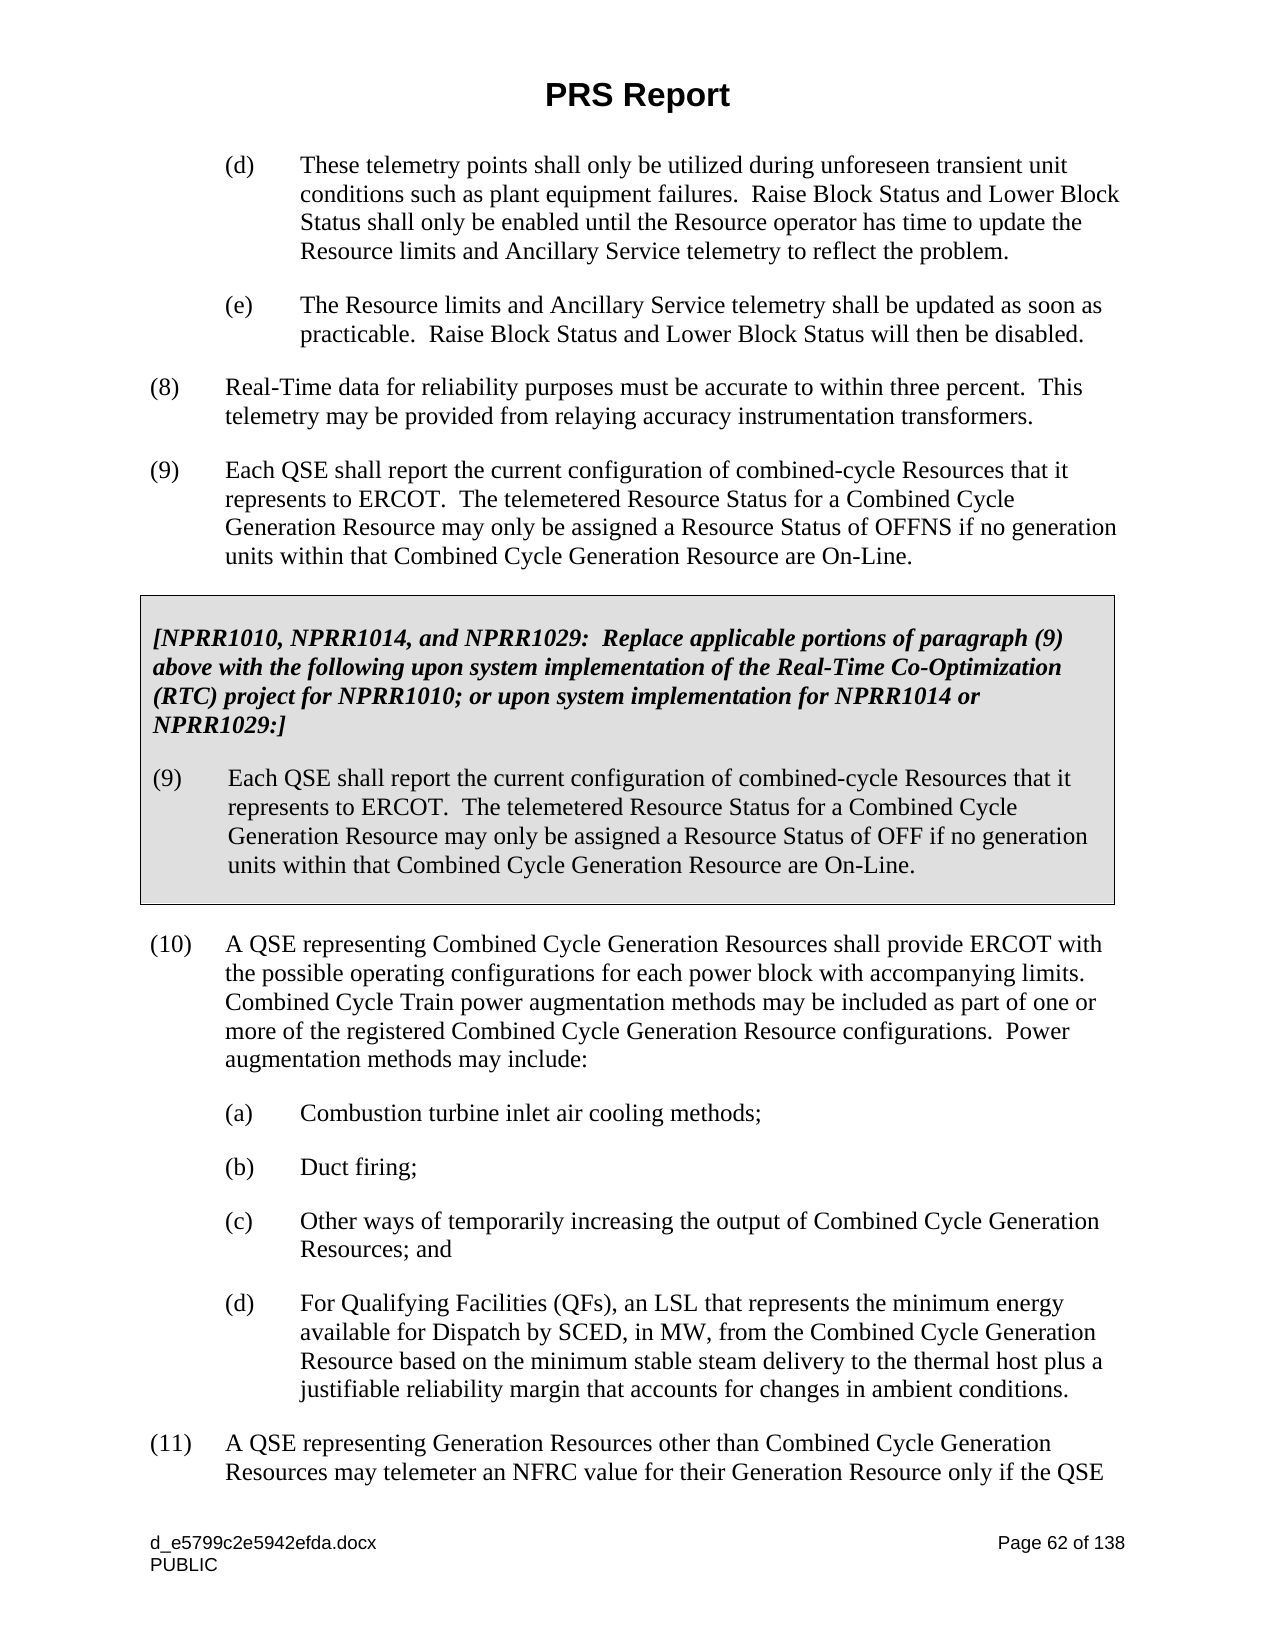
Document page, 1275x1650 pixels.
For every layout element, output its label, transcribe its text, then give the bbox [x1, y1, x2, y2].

text (a) Combustion turbine inlet air cooling methods; [225, 1098, 1125, 1127]
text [150, 1428, 1125, 1486]
text (d) For Qualifying Facilities (QFs), an LSL that represents the minimum energy available for Dispatch by SCED, in MW, from the Combined Cycle Generation Resource based on the minimum stable steam delivery to the thermal host plus a justifiable reliability margin that accounts for changes in ambient conditions. [225, 1288, 1125, 1403]
text (b) Duct firing; [225, 1152, 1125, 1181]
text (d) These telemetry points shall only be utilized during unforeseen transient unit conditions such as plant equipment failures. Raise Block Status and Lower Block Status shall only be enabled until the Resource operator has time to update the Resource limits and Ancillary Service telemetry to reflect the problem. [225, 150, 1125, 265]
table_header [NPRR1010, NPRR1014, and NPRR1029: Replace applicable portions of paragraph (9) above with the following upon system implementation of the Real-Time Co-Optimization (RTC) project for NPRR1010; or upon system implementation for NPRR1014 or NPRR1029:] (9) Each QSE shall report the current configuration of combined-cycle Resources that it represents to ERCOT. The telemetered Resource Status for a Combined Cycle Generation Resource may only be assigned a Resource Status of OFF if no generation units within that Combined Cycle Generation Resource are On-Line. [141, 596, 1114, 903]
text (c) Other ways of temporarily increasing the output of Combined Cycle Generation Resources; and [225, 1206, 1125, 1263]
text (e) The Resource limits and Ancillary Service telemetry shall be updated as soon as practicable. Raise Block Status and Lower Block Status will then be disabled. [225, 290, 1125, 347]
text (8) Real-Time data for reliability purposes must be accurate to within three percent. This telemetry may be provided from relaying accuracy instrumentation transformers. [150, 372, 1125, 430]
text (9) Each QSE shall report the current configuration of combined-cycle Resources that it represents to ERCOT. The telemetered Resource Status for a Combined Cycle Generation Resource may only be assigned a Resource Status of OFFNS if no generation units within that Combined Cycle Generation Resource are On-Line. [150, 455, 1125, 570]
text (10) A QSE representing Combined Cycle Generation Resources shall provide ERCOT with the possible operating configurations for each power block with accompanying limits. Combined Cycle Train power augmentation methods may be included as part of one or more of the registered Combined Cycle Generation Resource configurations. Power augmentation methods may include: [150, 929, 1125, 1073]
